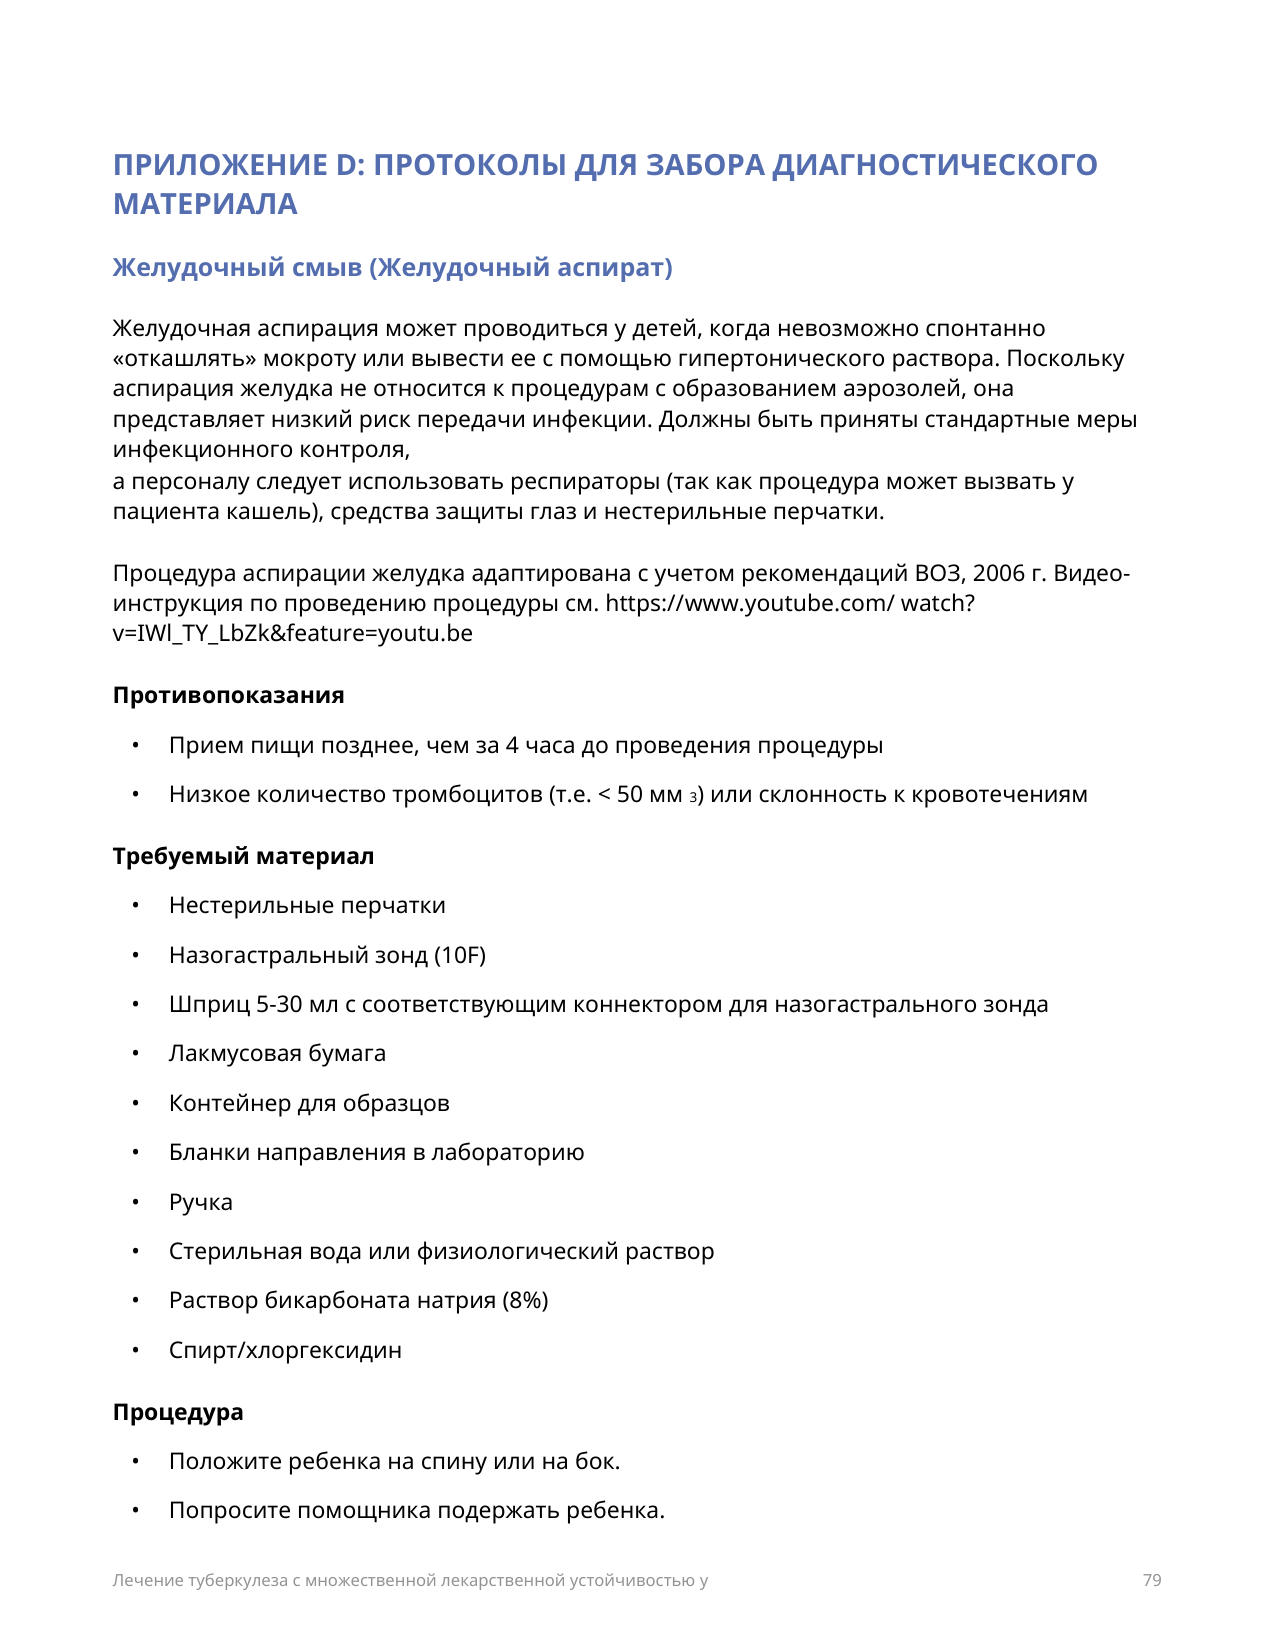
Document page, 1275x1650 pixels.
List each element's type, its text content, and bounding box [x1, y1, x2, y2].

text а персоналу следует использовать респираторы (так как процедура может вызвать у пациента кашель), средства защиты глаз и нестерильные перчатки. [112, 464, 1156, 526]
list Лакмусовая бумага [131, 1037, 1239, 1068]
text Процедура аспирации желудка адаптирована с учетом рекомендаций ВОЗ, 2006 г. Видео-инструкция по проведению процедуры см. https://www.youtube.com/ watch?v=IWl_TY_LbZk&feature=youtu.be [112, 557, 1133, 649]
list Стерильная вода или физиологический раствор [131, 1235, 1239, 1266]
list Спирт/хлоргексидин [131, 1334, 1239, 1365]
subtitle Противопоказания [112, 679, 1239, 710]
list Ручка [131, 1186, 1239, 1217]
subtitle Требуемый материал [112, 840, 1239, 871]
list Низкое количество тромбоцитов (т.е. < 50 мм 3) или склонность к кровотечениям [131, 778, 1239, 809]
text Желудочная аспирация может проводиться у детей, когда невозможно спонтанно «откашлять» мокроту или вывести ее с помощью гипертонического раствора. Поскольку аспирация желудка не относится к процедурам с образованием аэрозолей, она представляет низкий риск передачи инфекции. Должны быть приняты стандартные меры инфекционного контроля, [112, 311, 1143, 464]
list Бланки направления в лабораторию [131, 1136, 1239, 1167]
subtitle Процедура [112, 1395, 1239, 1427]
list Прием пищи позднее, чем за 4 часа до проведения процедуры [131, 728, 1239, 760]
list Шприц 5-30 мл с соответствующим коннектором для назогастрального зонда [131, 988, 1239, 1019]
list Контейнер для образцов [131, 1087, 1239, 1118]
list Положите ребенка на спину или на бок. [131, 1445, 1239, 1476]
subtitle ПРИЛОЖЕНИЕ D: ПРОТОКОЛЫ ДЛЯ ЗАБОРА ДИАГНОСТИЧЕСКОГО МАТЕРИАЛА [112, 144, 1239, 223]
list Раствор бикарбоната натрия (8%) [131, 1284, 1239, 1316]
list Попросите помощника подержать ребенка. [131, 1494, 1239, 1526]
list Нестерильные перчатки [131, 889, 1239, 920]
subtitle Желудочный смыв (Желудочный аспират) [112, 250, 1239, 284]
list Назогастральный зонд (10F) [131, 938, 1239, 970]
